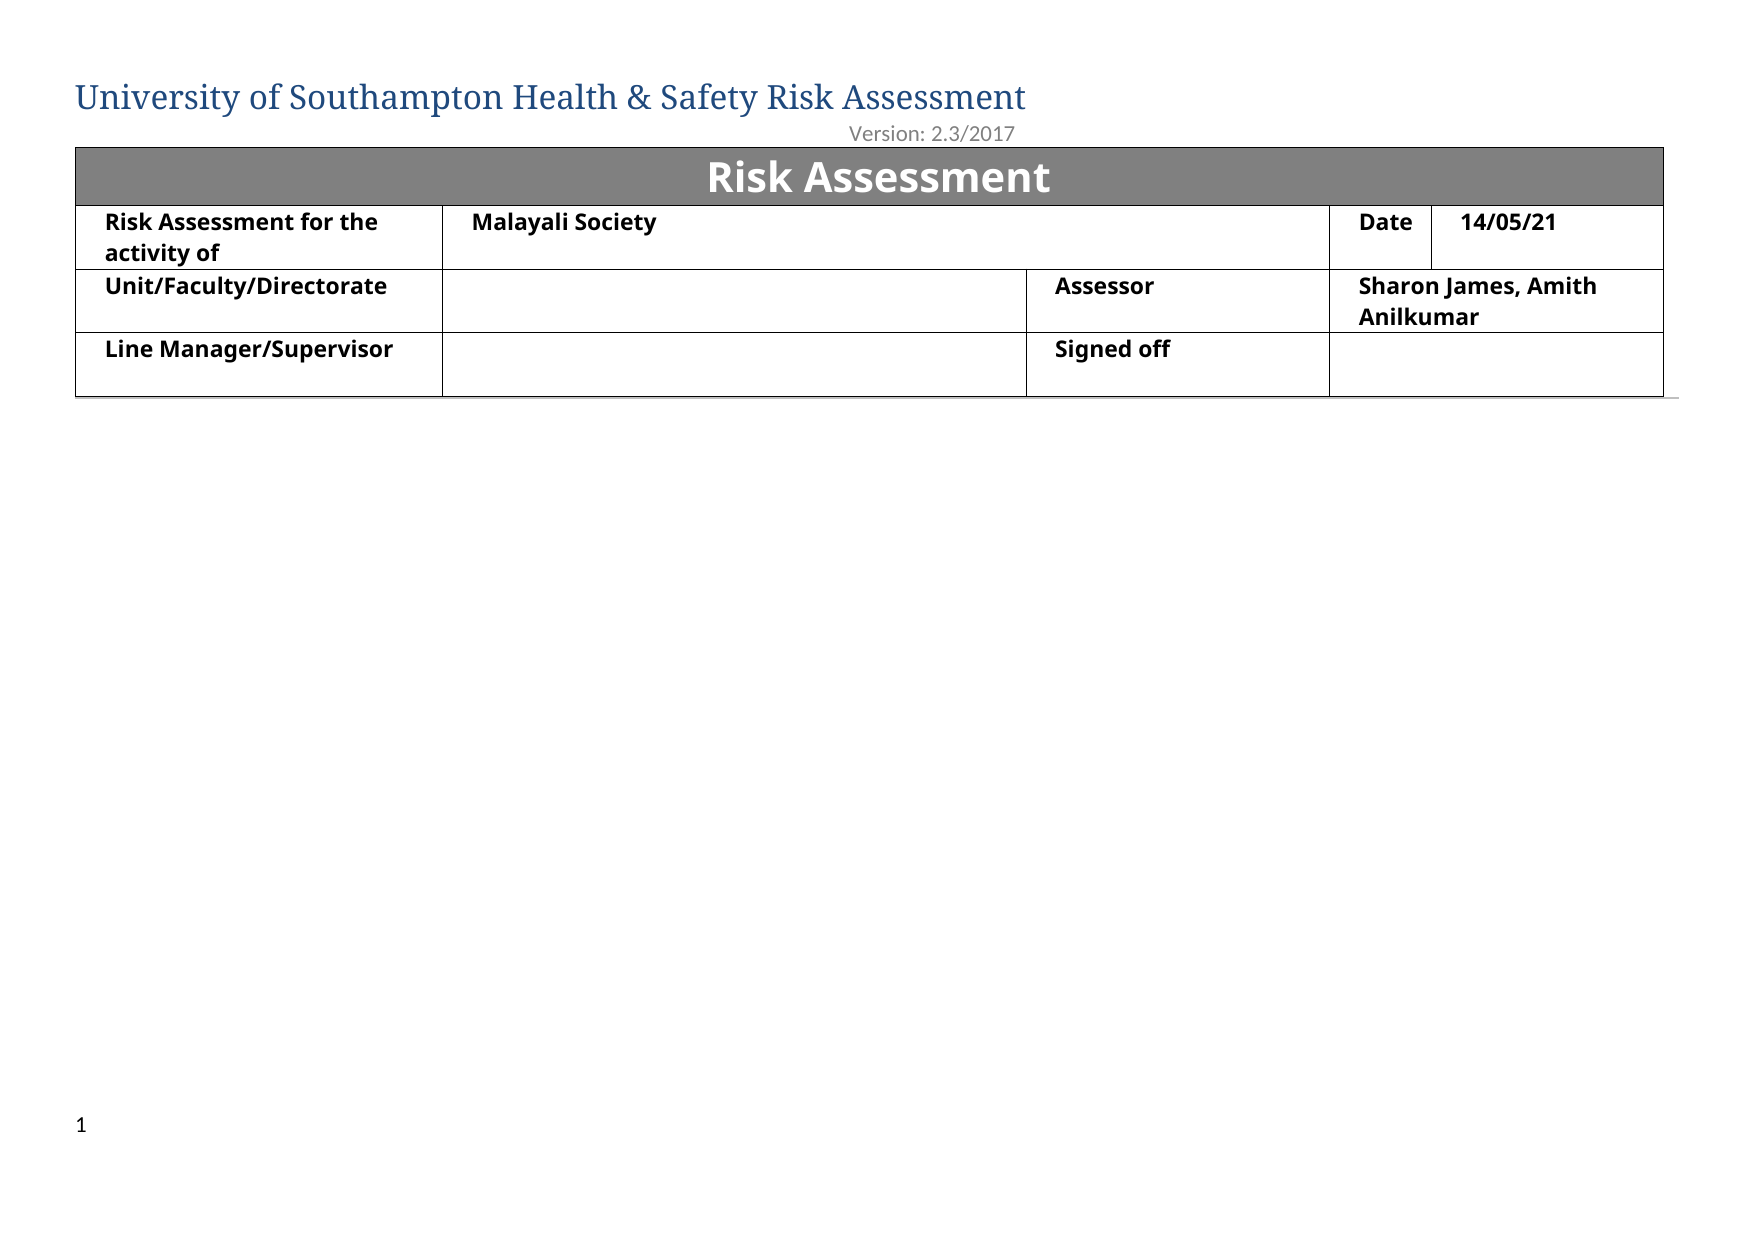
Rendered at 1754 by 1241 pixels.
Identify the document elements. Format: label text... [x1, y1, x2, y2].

table_header Risk Assessment [76, 148, 1663, 205]
table_cell Signed off [1027, 333, 1329, 396]
table_cell Malayali Society [443, 206, 1329, 268]
table_cell [443, 333, 1026, 396]
table_cell Unit/Faculty/Directorate [76, 270, 442, 332]
table_cell Line Manager/Supervisor [76, 333, 442, 396]
table_cell [443, 270, 1026, 332]
table_cell Risk Assessment for the activity of [76, 206, 442, 268]
table_cell Assessor [1027, 270, 1329, 332]
table_cell Sharon James, Amith Anilkumar [1330, 270, 1663, 332]
table_cell [1330, 333, 1663, 396]
table_cell Date [1330, 206, 1431, 268]
table_cell 14/05/21 [1432, 206, 1663, 268]
